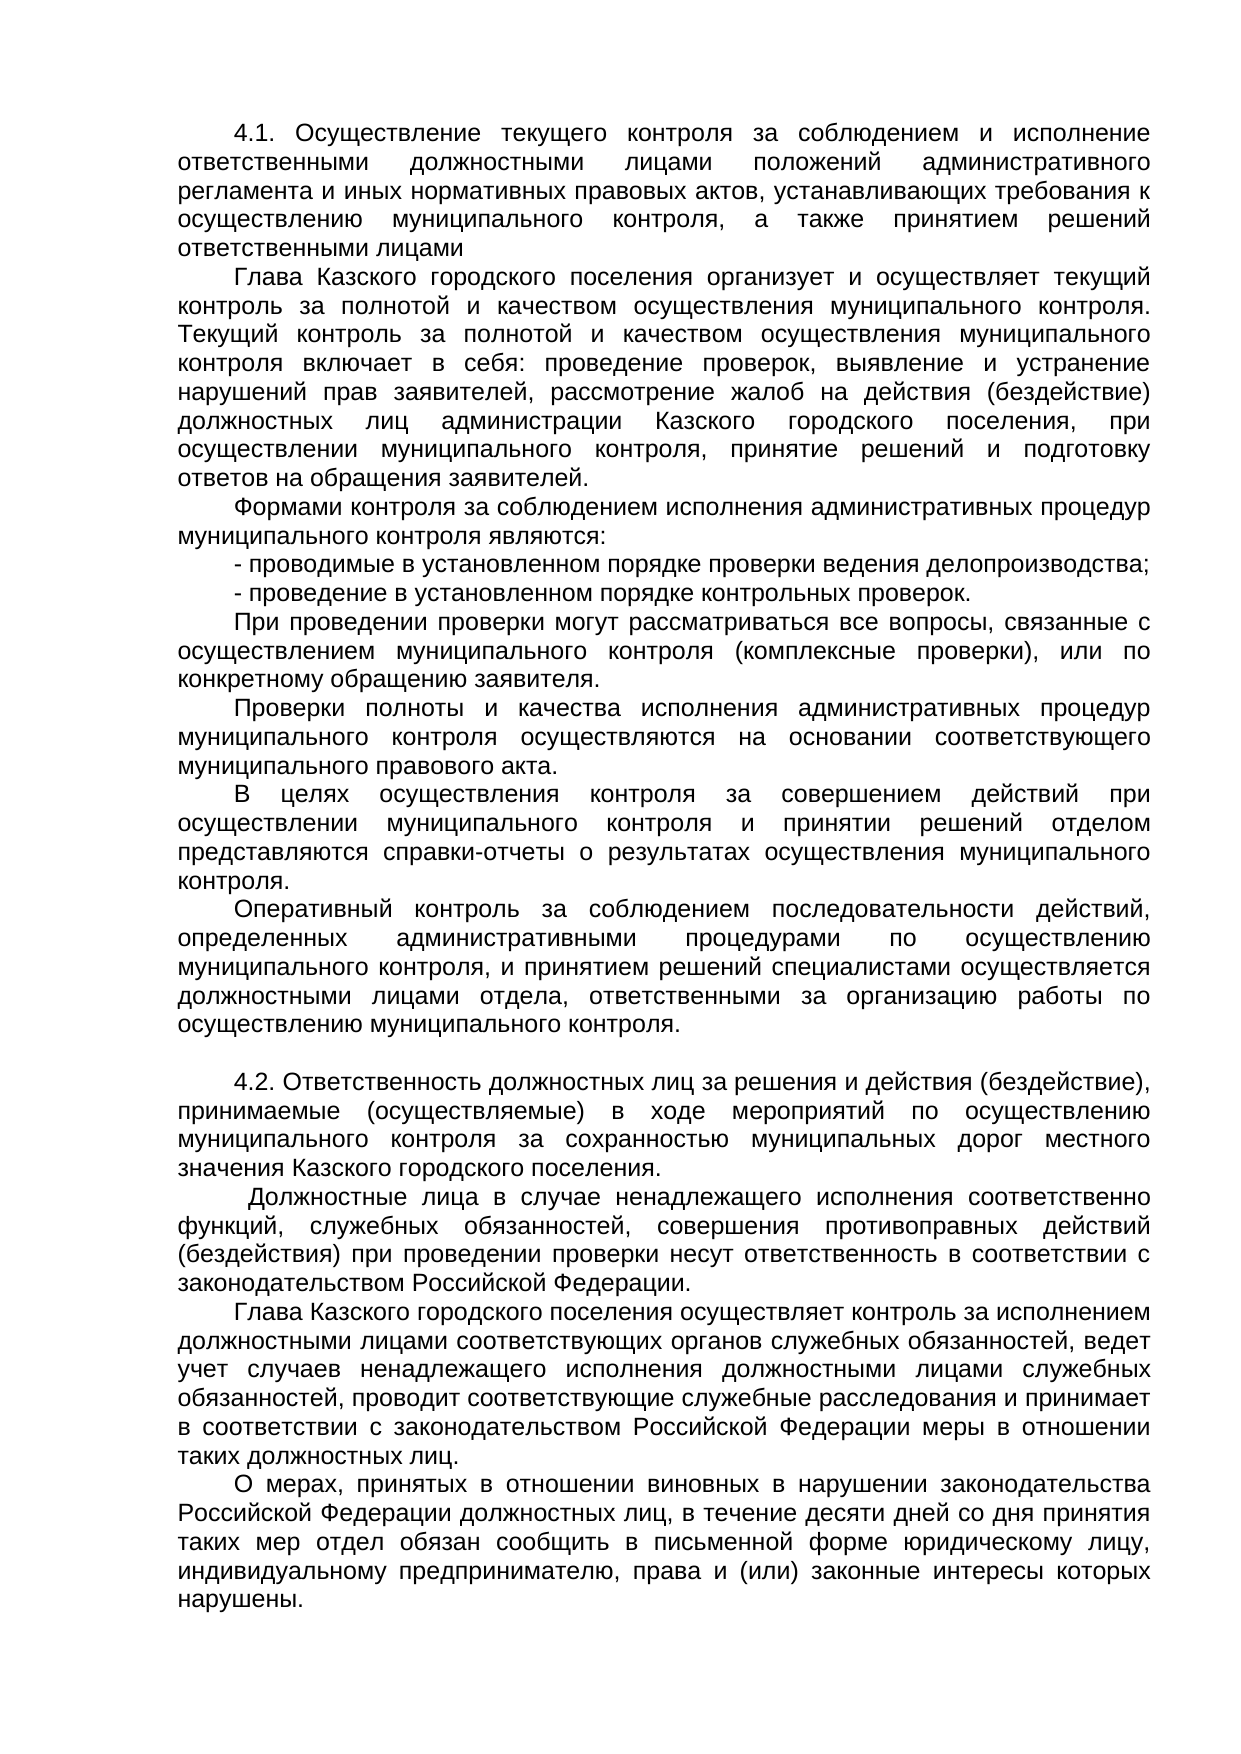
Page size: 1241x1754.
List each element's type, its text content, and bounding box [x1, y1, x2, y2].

text Должностные лица в случае ненадлежащего исполнения соответственно функций, служебных обязанностей, совершения противоправных действий (бездействия) при проведении проверки несут ответственность в соответствии с законодательством Российской Федерации. [177, 1182, 1152, 1297]
text Проверки полноты и качества исполнения административных процедур муниципального контроля осуществляются на основании соответствующего муниципального правового акта. [177, 693, 1152, 779]
text 4.1. Осуществление текущего контроля за соблюдением и исполнение ответственными должностными лицами положений административного регламента и иных нормативных правовых актов, устанавливающих требования к осуществлению муниципального контроля, а также принятием решений ответственными лицами [177, 118, 1152, 262]
text Формами контроля за соблюдением исполнения административных процедур муниципального контроля являются: [177, 492, 1152, 549]
text В целях осуществления контроля за совершением действий при осуществлении муниципального контроля и принятии решений отделом представляются справки-отчеты о результатах осуществления муниципального контроля. [177, 779, 1152, 894]
text 4.2. Ответственность должностных лиц за решения и действия (бездействие), принимаемые (осуществляемые) в ходе мероприятий по осуществлению муниципального контроля за сохранностью муниципальных дорог местного значения Казского городского поселения. [177, 1067, 1152, 1182]
text При проведении проверки могут рассматриваться все вопросы, связанные с осуществлением муниципального контроля (комплексные проверки), или по конкретному обращению заявителя. [177, 607, 1152, 693]
text Глава Казского городского поселения осуществляет контроль за исполнением должностными лицами соответствующих органов служебных обязанностей, ведет учет случаев ненадлежащего исполнения должностными лицами служебных обязанностей, проводит соответствующие служебные расследования и принимает в соответствии с законодательством Российской Федерации меры в отношении таких должностных лиц. [177, 1297, 1152, 1469]
text Глава Казского городского поселения организует и осуществляет текущий контроль за полнотой и качеством осуществления муниципального контроля. Текущий контроль за полнотой и качеством осуществления муниципального контроля включает в себя: проведение проверок, выявление и устранение нарушений прав заявителей, рассмотрение жалоб на действия (бездействие) должностных лиц администрации Казского городского поселения, при осуществлении муниципального контроля, принятие решений и подготовку ответов на обращения заявителей. [177, 262, 1152, 492]
text - проведение в установленном порядке контрольных проверок. [177, 578, 1152, 607]
text Оперативный контроль за соблюдением последовательности действий, определенных административными процедурами по осуществлению муниципального контроля, и принятием решений специалистами осуществляется должностными лицами отдела, ответственными за организацию работы по осуществлению муниципального контроля. [177, 894, 1152, 1038]
text О мерах, принятых в отношении виновных в нарушении законодательства Российской Федерации должностных лиц, в течение десяти дней со дня принятия таких мер отдел обязан сообщить в письменной форме юридическому лицу, индивидуальному предпринимателю, права и (или) законные интересы которых нарушены. [177, 1469, 1152, 1613]
text - проводимые в установленном порядке проверки ведения делопроизводства; [177, 549, 1152, 578]
